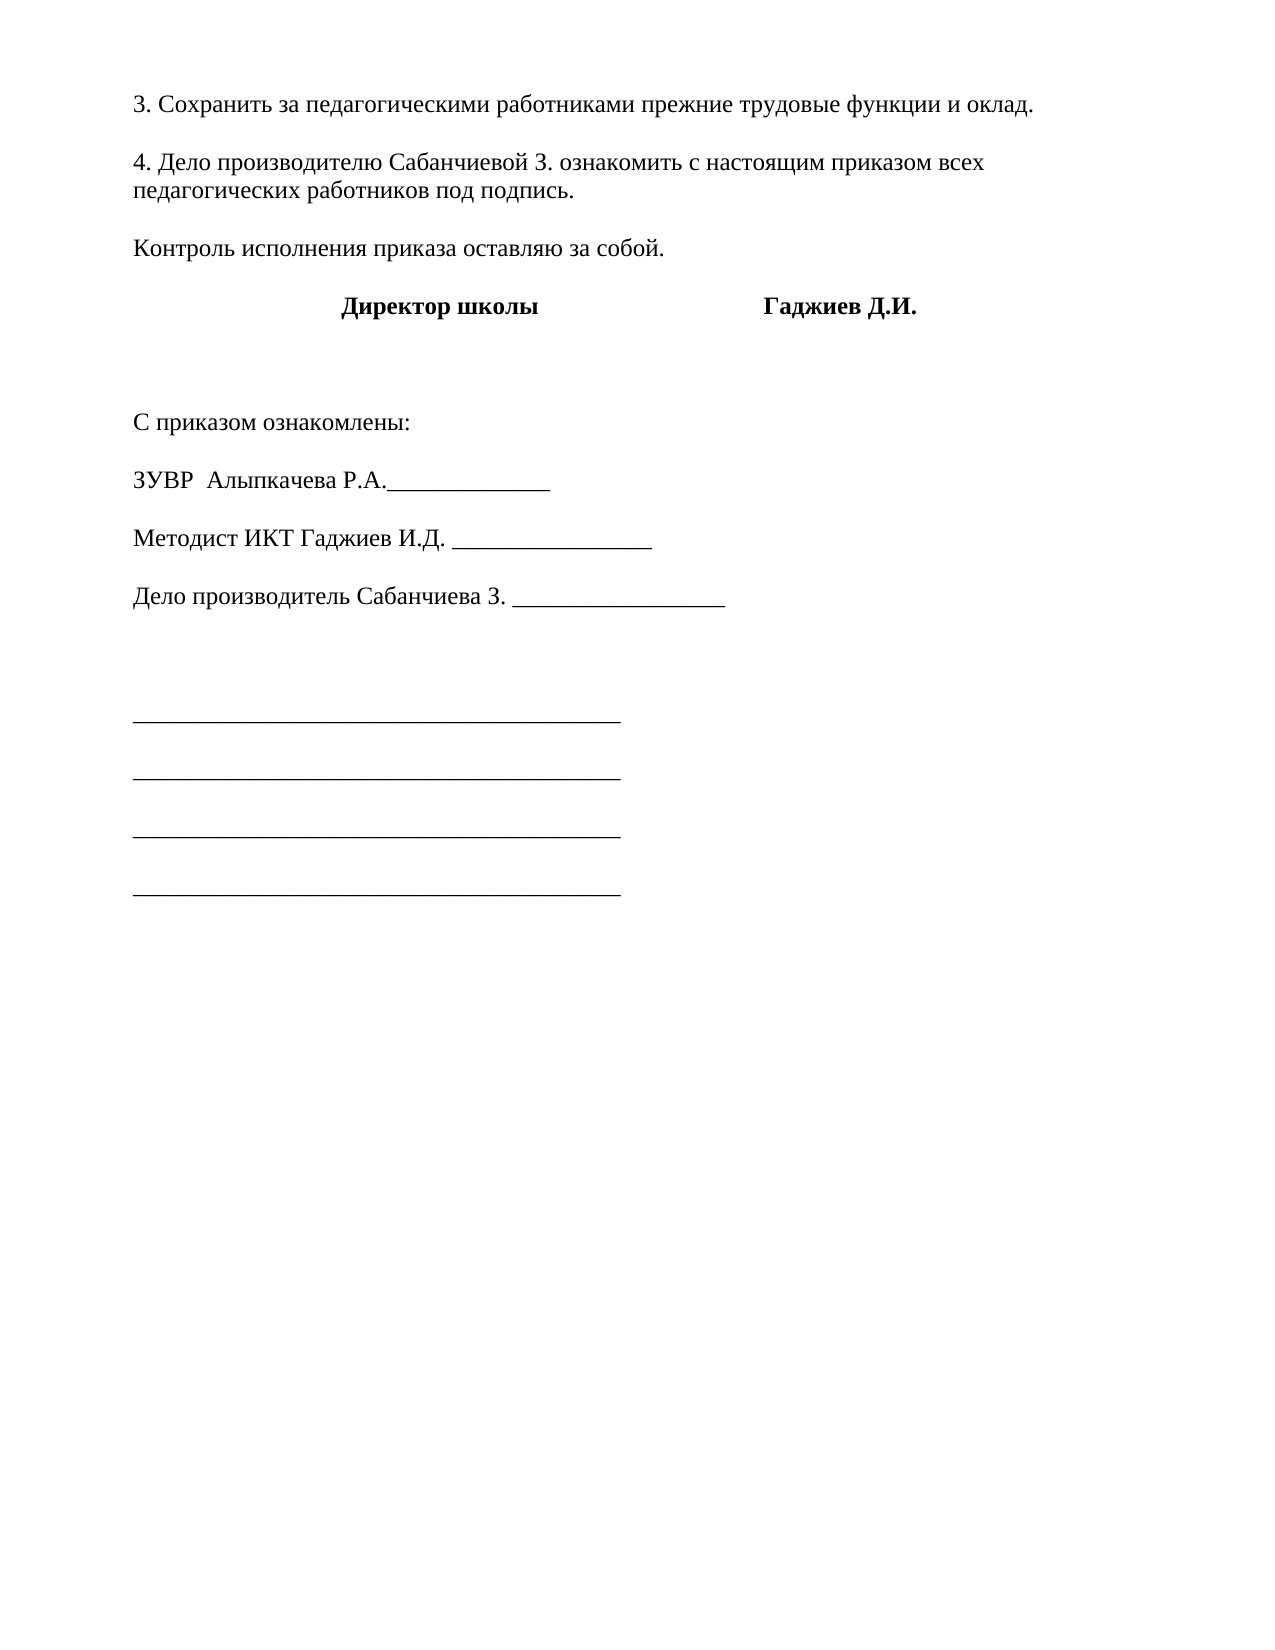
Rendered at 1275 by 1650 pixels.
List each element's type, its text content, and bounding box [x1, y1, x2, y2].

text _______________________________________ [133, 812, 1125, 841]
text _______________________________________ [133, 697, 1125, 725]
text _______________________________________ [133, 870, 1125, 899]
text Контроль исполнения приказа оставляю за собой. [133, 233, 1125, 262]
text Дело производитель Сабанчиева З. _________________ [133, 581, 1125, 609]
text 3. Сохранить за педагогическими работниками прежние трудовые функции и оклад. [133, 89, 1125, 117]
text ЗУВР Алыпкачева Р.А._____________ [133, 465, 1125, 494]
text Методист ИКТ Гаджиев И.Д. ________________ [133, 523, 1125, 552]
text _______________________________________ [133, 754, 1125, 783]
text С приказом ознакомлены: [133, 407, 1125, 436]
text 4. Дело производителю Сабанчиевой З. ознакомить с настоящим приказом всех педагогических работников под подпись. [133, 147, 1125, 204]
text Директор школы Гаджиев Д.И. [133, 291, 1125, 320]
